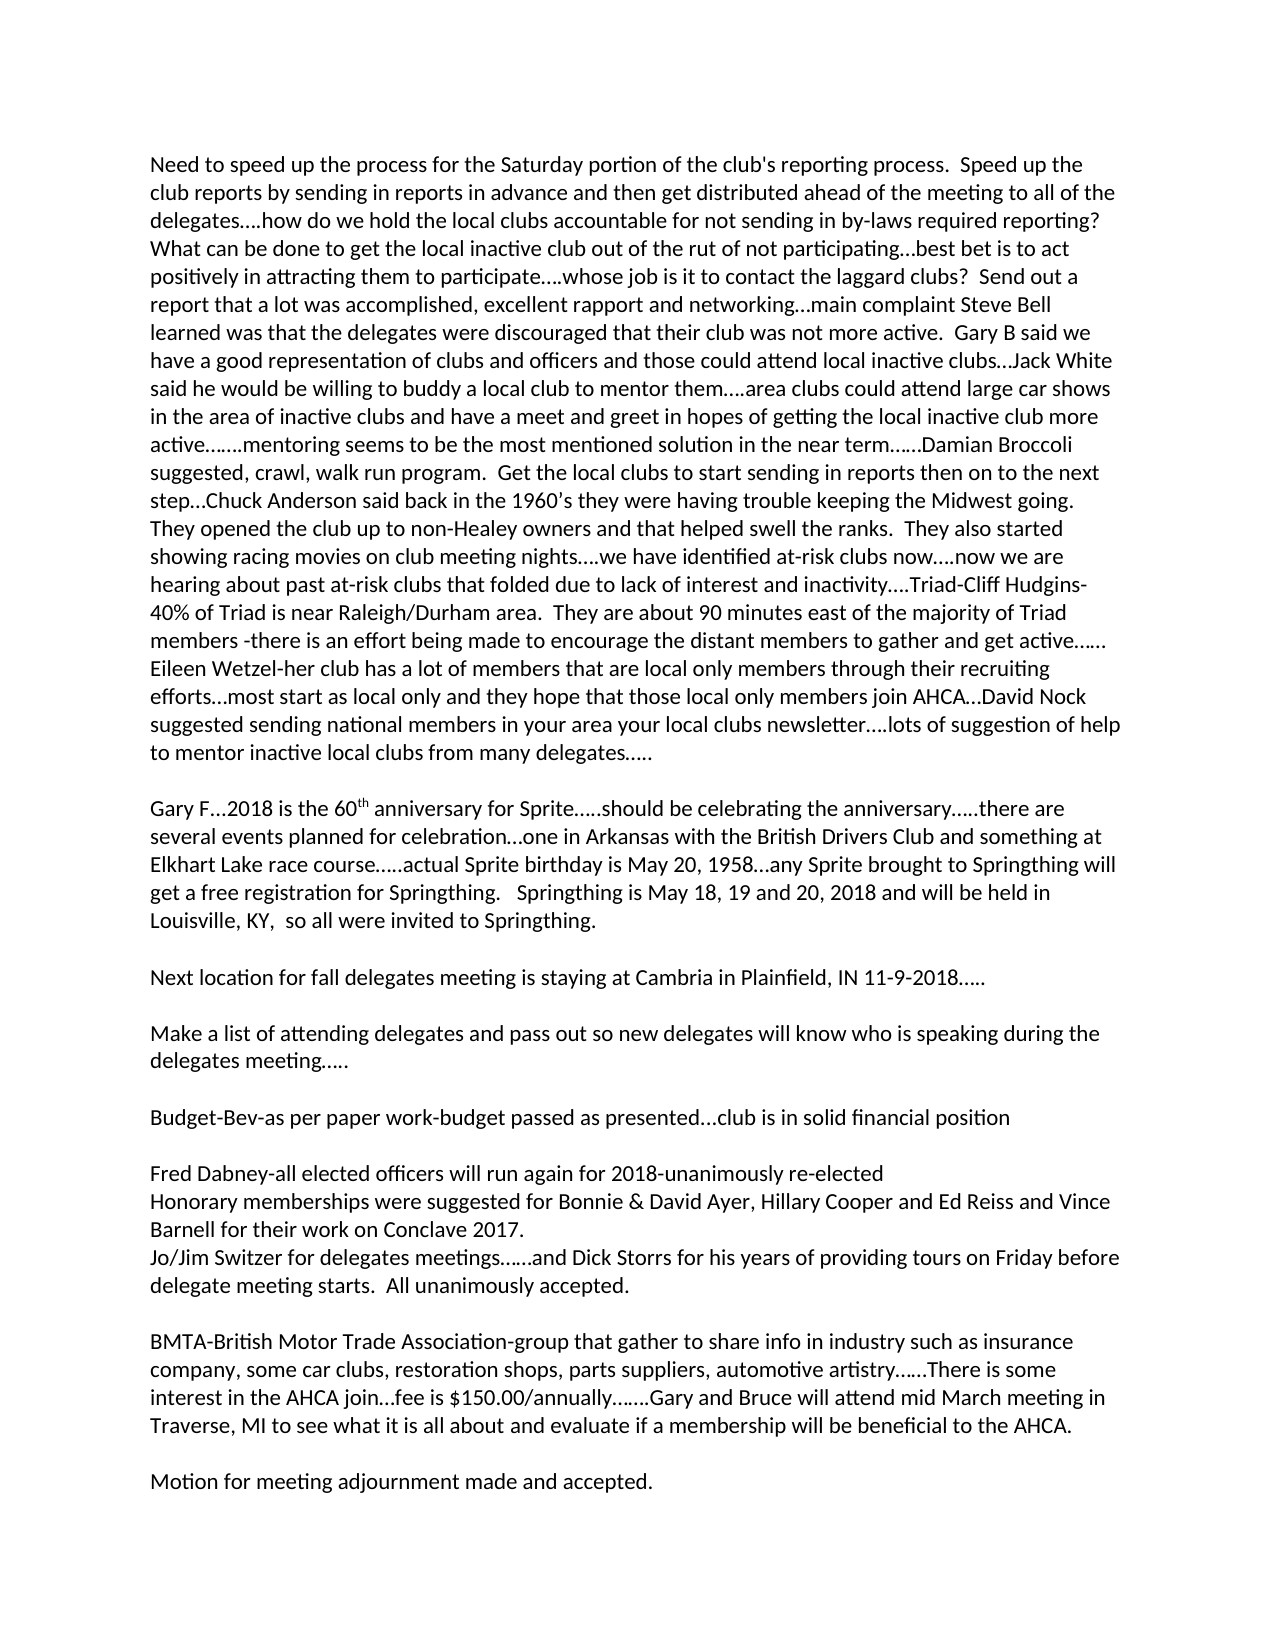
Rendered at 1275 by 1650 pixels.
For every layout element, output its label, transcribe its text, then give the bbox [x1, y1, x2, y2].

text BMTA-British Motor Trade Association-group that gather to share info in industry such as insurance company, some car clubs, restoration shops, parts suppliers, automotive artistry……There is some interest in the AHCA join…fee is $150.00/annually…….Gary and Bruce will attend mid March meeting in Traverse, MI to see what it is all about and evaluate if a membership will be beneficial to the AHCA. [150, 1327, 1125, 1439]
text Gary F...2018 is the 60th anniversary for Sprite…..should be celebrating the anniversary…..there are several events planned for celebration…one in Arkansas with the British Drivers Club and something at Elkhart Lake race course…..actual Sprite birthday is May 20, 1958…any Sprite brought to Springthing will get a free registration for Springthing. Springthing is May 18, 19 and 20, 2018 and will be held in Louisville, KY, so all were invited to Springthing. [150, 794, 1125, 934]
text Honorary memberships were suggested for Bonnie & David Ayer, Hillary Cooper and Ed Reiss and Vince Barnell for their work on Conclave 2017. [150, 1187, 1125, 1243]
text Fred Dabney-all elected officers will run again for 2018-unanimously re-elected [150, 1159, 1125, 1187]
text Budget-Bev-as per paper work-budget passed as presented...club is in solid financial position [150, 1103, 1125, 1131]
text Next location for fall delegates meeting is staying at Cambria in Plainfield, IN 11-9-2018….. [150, 963, 1125, 991]
text Need to speed up the process for the Saturday portion of the club's reporting process. Speed up the club reports by sending in reports in advance and then get distributed ahead of the meeting to all of the delegates….how do we hold the local clubs accountable for not sending in by-laws required reporting? What can be done to get the local inactive club out of the rut of not participating…best bet is to act positively in attracting them to participate….whose job is it to contact the laggard clubs? Send out a report that a lot was accomplished, excellent rapport and networking…main complaint Steve Bell learned was that the delegates were discouraged that their club was not more active. Gary B said we have a good representation of clubs and officers and those could attend local inactive clubs…Jack White said he would be willing to buddy a local club to mentor them….area clubs could attend large car shows in the area of inactive clubs and have a meet and greet in hopes of getting the local inactive club more active…….mentoring seems to be the most mentioned solution in the near term……Damian Broccoli suggested, crawl, walk run program. Get the local clubs to start sending in reports then on to the next step…Chuck Anderson said back in the 1960’s they were having trouble keeping the Midwest going. They opened the club up to non-Healey owners and that helped swell the ranks. They also started showing racing movies on club meeting nights….we have identified at-risk clubs now….now we are hearing about past at-risk clubs that folded due to lack of interest and inactivity….Triad-Cliff Hudgins-40% of Triad is near Raleigh/Durham area. They are about 90 minutes east of the majority of Triad members -there is an effort being made to encourage the distant members to gather and get active……Eileen Wetzel-her club has a lot of members that are local only members through their recruiting efforts…most start as local only and they hope that those local only members join AHCA…David Nock suggested sending national members in your area your local clubs newsletter….lots of suggestion of help to mentor inactive local clubs from many delegates….. [150, 150, 1125, 766]
text Jo/Jim Switzer for delegates meetings……and Dick Storrs for his years of providing tours on Friday before delegate meeting starts. All unanimously accepted. [150, 1243, 1125, 1299]
text Motion for meeting adjournment made and accepted. [150, 1467, 1125, 1495]
text Make a list of attending delegates and pass out so new delegates will know who is speaking during the delegates meeting….. [150, 1019, 1125, 1075]
